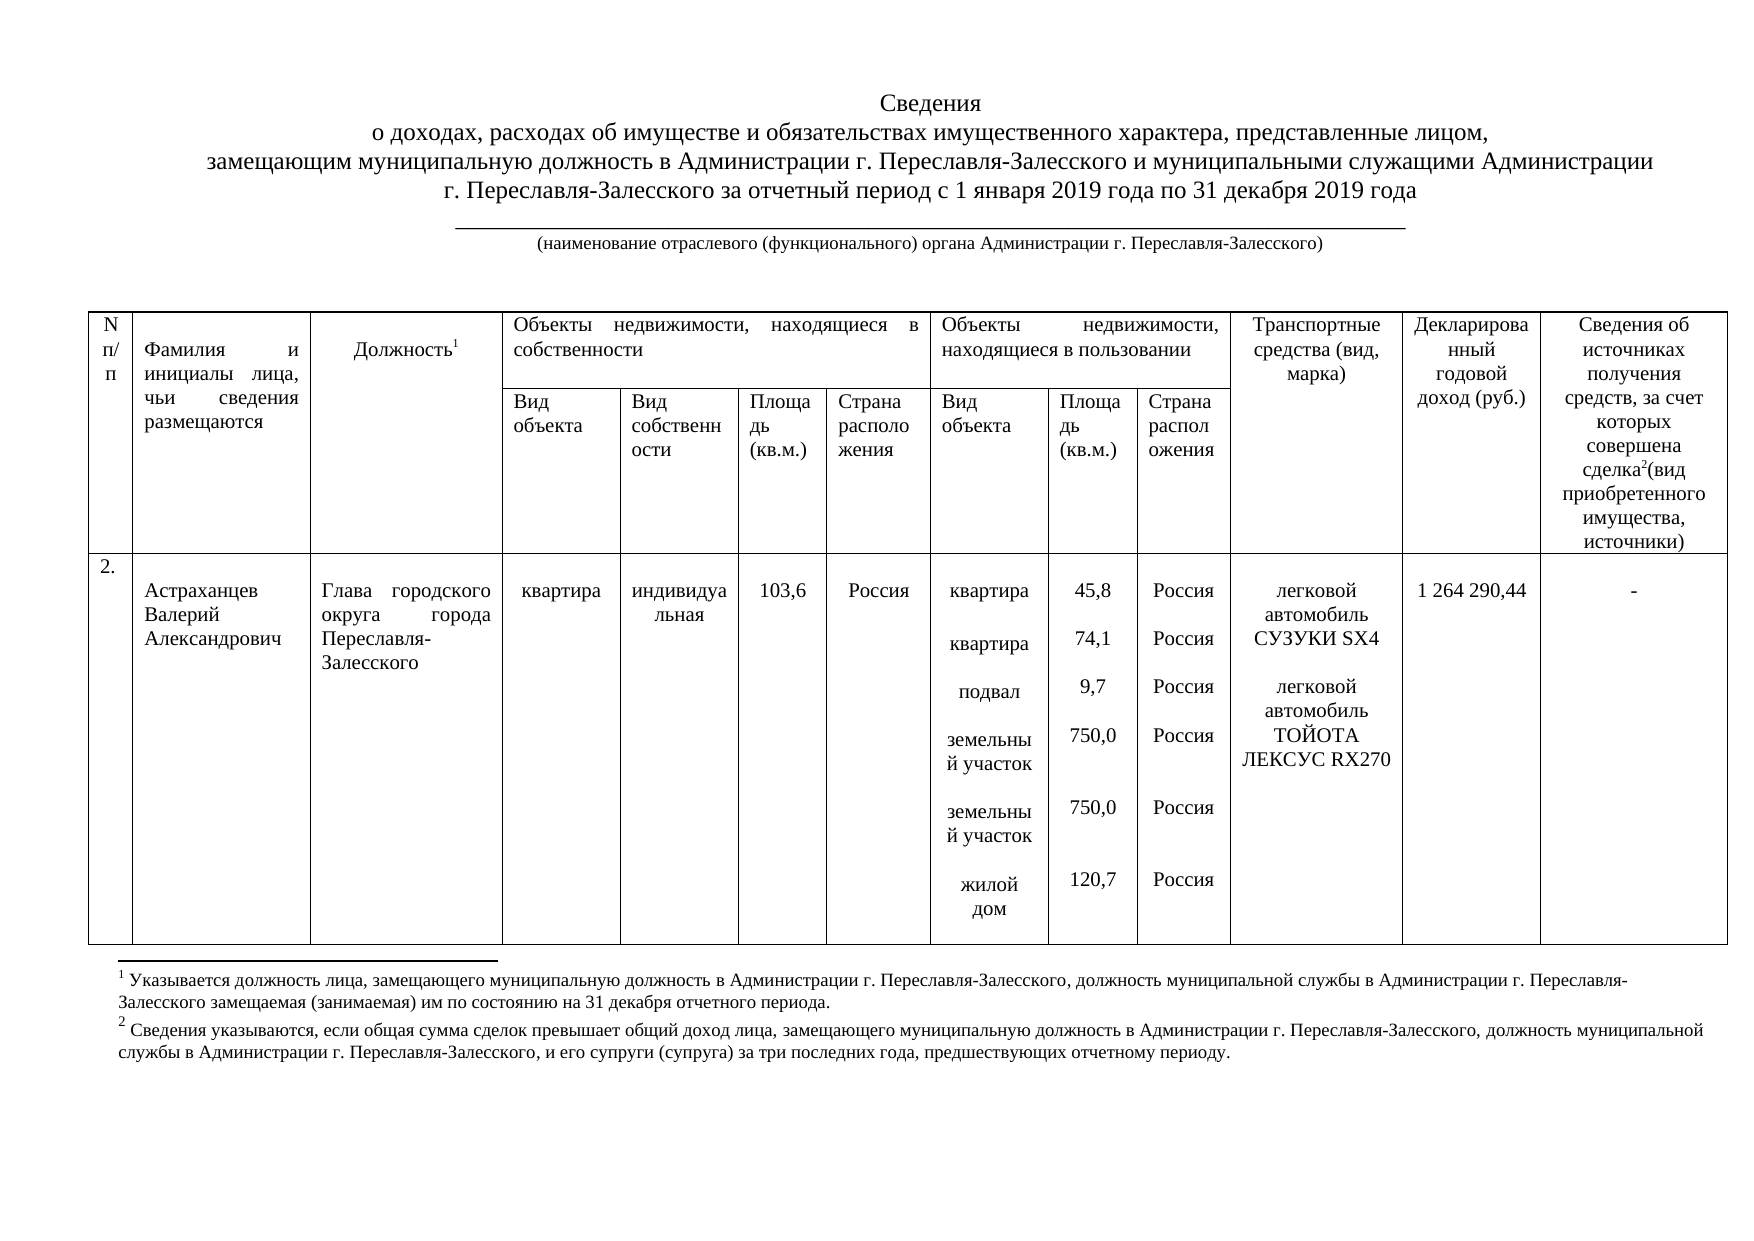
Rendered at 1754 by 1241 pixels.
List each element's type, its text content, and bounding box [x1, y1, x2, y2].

table_cell - [1541, 554, 1727, 944]
text о доходах, расходах об имуществе и обязательствах имущественного характера, представленные лицом, [118, 117, 1742, 146]
table_cell индивидуальная [621, 554, 738, 944]
table_cell Глава городского округа города Переславля-Залесского [311, 554, 502, 944]
table_cell Россия [827, 554, 930, 944]
text (наименование отраслевого (функционального) органа Администрации г. Переславля-Залесского) [118, 232, 1742, 254]
table_cell квартира [503, 554, 620, 944]
table_cell квартира квартира подвал земельный участок земельный участок жилой дом [931, 554, 1048, 944]
text Сведения [118, 88, 1742, 117]
table_cell Астраханцев Валерий Александрович [133, 554, 310, 944]
table_header Должность [311, 313, 502, 553]
table_cell Россия Россия Россия Россия Россия Россия [1138, 554, 1230, 944]
text ____________________________________________________________________________ [118, 203, 1742, 232]
table_cell [89, 554, 132, 944]
table_header Сведения об источниках получения средств, за счет которых совершена сделка(вид приобретенного имущества, источники) [1541, 313, 1727, 553]
table_cell Вид собственности [621, 389, 738, 553]
text г. Переславля-Залесского за отчетный период с 1 января 2019 года по 31 декабря 2019 года [118, 175, 1742, 203]
table_header N п/п [89, 313, 132, 553]
table_cell Вид объекта [931, 389, 1048, 553]
table_cell 45,8 74,1 9,7 750,0 750,0 120,7 [1049, 554, 1137, 944]
table_cell Площадь (кв.м.) [1049, 389, 1137, 553]
table_cell Страна расположения [827, 389, 930, 553]
table_cell Площадь (кв.м.) [739, 389, 826, 553]
table_header Фамилия и инициалы лица, чьи сведения размещаются [133, 313, 310, 553]
table_cell Страна расположения [1138, 389, 1230, 553]
table_cell легковой автомобиль СУЗУКИ SX4 легковой автомобиль ТОЙОТА ЛЕКСУС RX270 [1231, 554, 1402, 944]
table_cell 1 264 290,44 [1403, 554, 1540, 944]
table_header Транспортные средства (вид, марка) [1231, 313, 1402, 553]
text замещающим муниципальную должность в Администрации г. Переславля-Залесского и муниципальными служащими Администрации [118, 146, 1742, 175]
table_header Декларированный годовой доход (руб.) [1403, 313, 1540, 553]
table_cell 103,6 [739, 554, 826, 944]
table_cell Вид объекта [503, 389, 620, 553]
table_header Объекты недвижимости, находящиеся в собственности [503, 313, 930, 388]
table_header Объекты недвижимости, находящиеся в пользовании [931, 313, 1230, 388]
